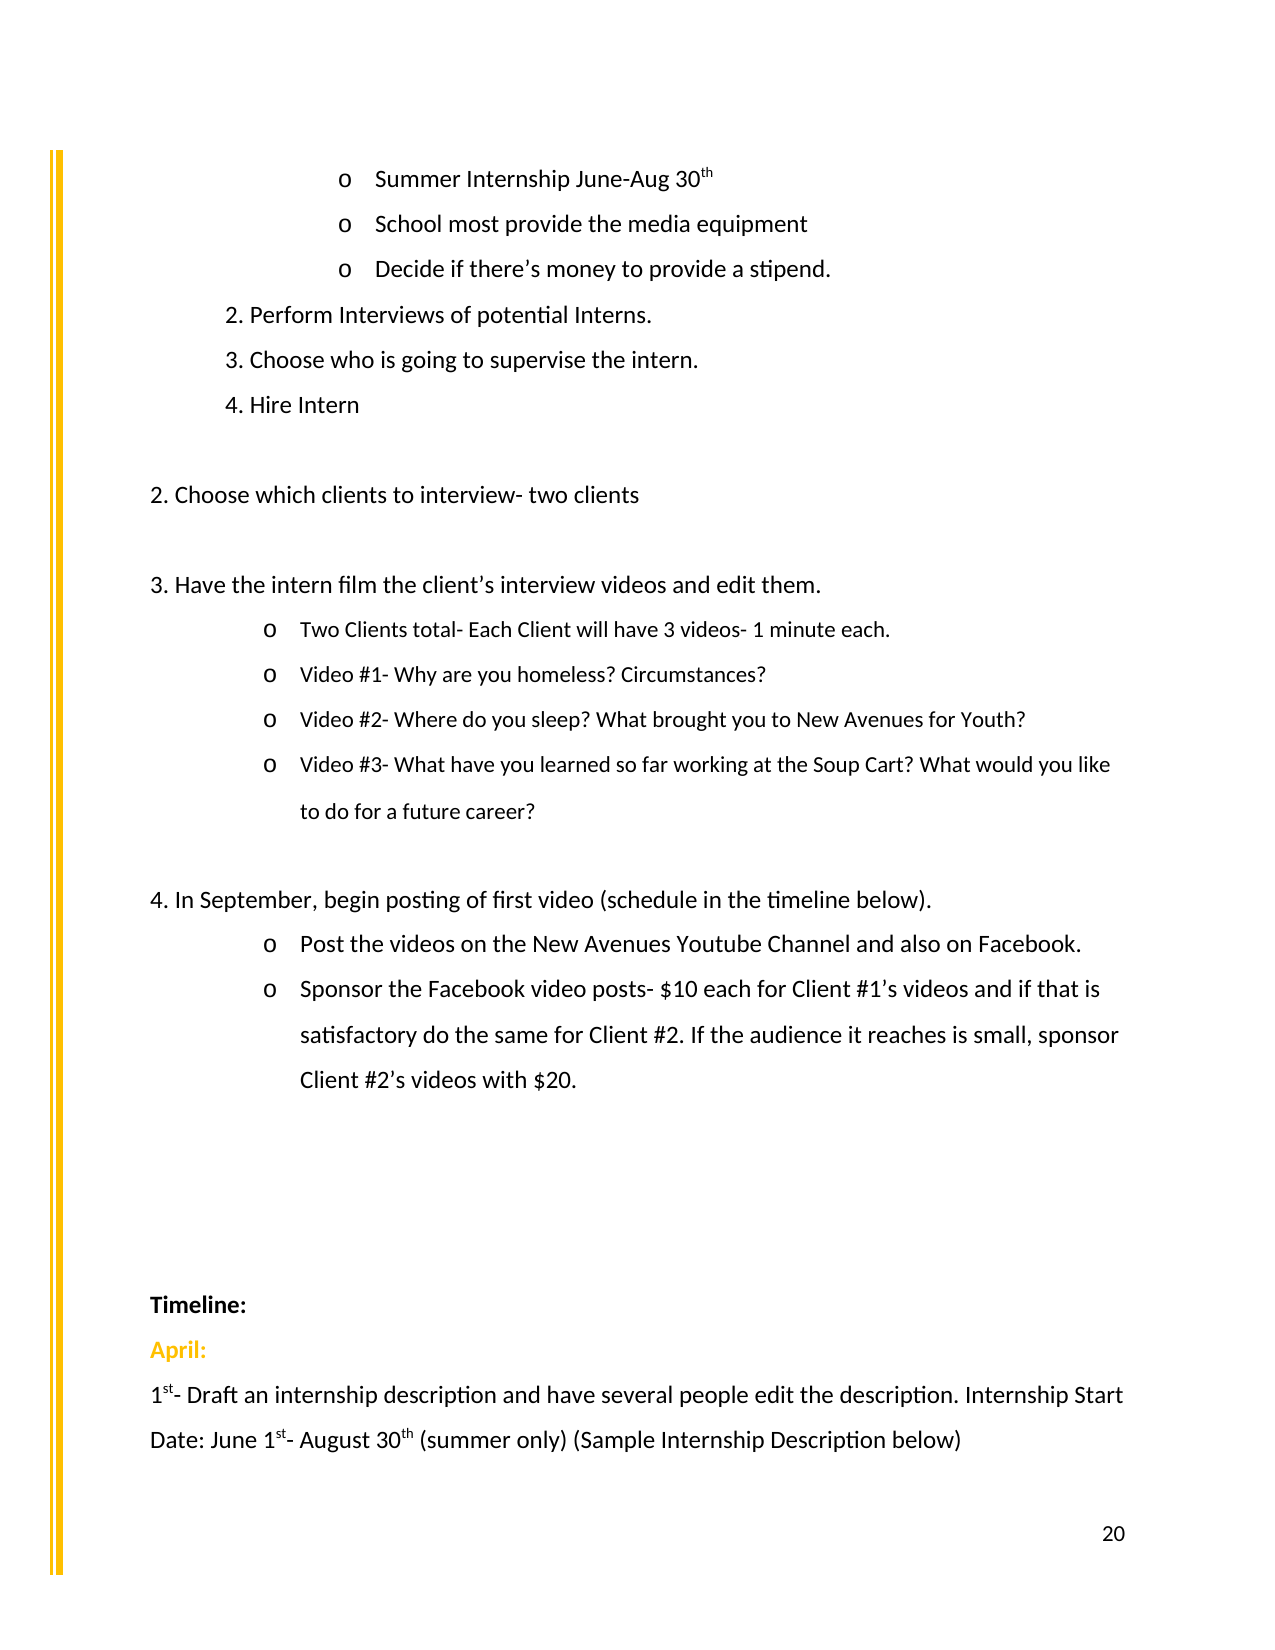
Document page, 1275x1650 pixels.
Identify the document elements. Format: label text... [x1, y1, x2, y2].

list Post the videos on the New Avenues Youtube Channel and also on Facebook. [262, 915, 1125, 960]
text 4. In September, begin posting of first video (schedule in the timeline below). [150, 870, 1125, 915]
list Decide if there’s money to provide a stipend. [337, 240, 1125, 285]
list Summer Internship June-Aug 30th [337, 150, 1125, 195]
text 3. Have the intern film the client’s interview videos and edit them. [150, 555, 1125, 600]
list Sponsor the Facebook video posts- $10 each for Client #1’s videos and if that is satisfactory do the same for Client #2. If the audience it reaches is small, sponsor Client #2’s videos with $20. [262, 960, 1125, 1095]
text 2. Perform Interviews of potential Interns. [150, 285, 1125, 330]
text April: [150, 1320, 1125, 1365]
text 3. Choose who is going to supervise the intern. [150, 330, 1125, 375]
list Video #1- Why are you homeless? Circumstances? [262, 645, 1125, 690]
list Two Clients total- Each Client will have 3 videos- 1 minute each. [262, 600, 1125, 645]
text 4. Hire Intern [150, 375, 1125, 420]
text 1st- Draft an internship description and have several people edit the description. Internship Start Date: June 1st- August 30th (summer only) (Sample Internship Description below) [150, 1365, 1125, 1455]
list Video #2- Where do you sleep? What brought you to New Avenues for Youth? [262, 690, 1125, 735]
list Video #3- What have you learned so far working at the Soup Cart? What would you like to do for a future career? [262, 735, 1125, 825]
text Timeline: [150, 1275, 1125, 1320]
list School most provide the media equipment [337, 195, 1125, 240]
text 2. Choose which clients to interview- two clients [150, 465, 1125, 510]
